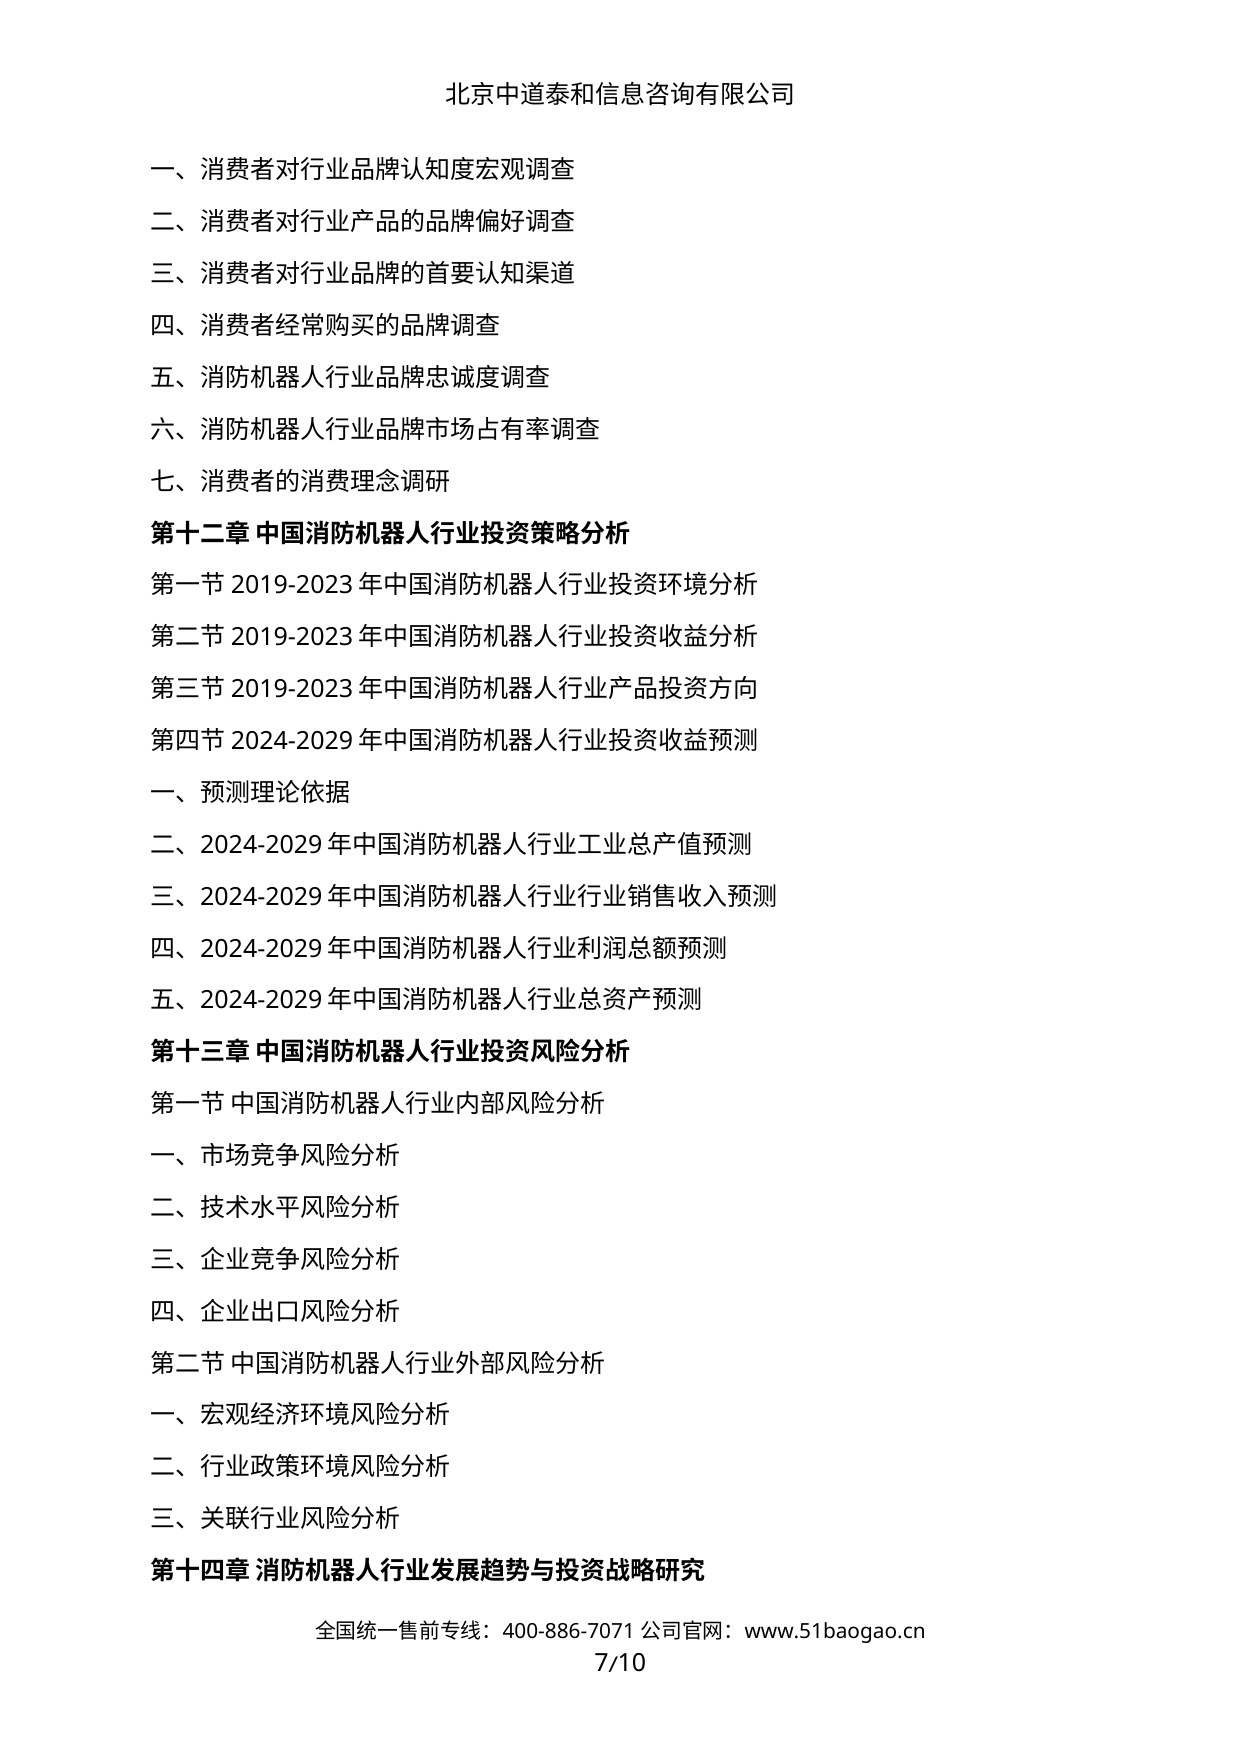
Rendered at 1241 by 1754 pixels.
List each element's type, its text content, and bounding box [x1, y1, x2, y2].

text 一、预测理论依据 [150, 772, 1090, 809]
text 六、消防机器人行业品牌市场占有率调查 [150, 409, 1090, 446]
text 一、市场竞争风险分析 [150, 1136, 1090, 1172]
text 五、消防机器人行业品牌忠诚度调查 [150, 357, 1090, 394]
text 三、2024-2029年中国消防机器人行业行业销售收入预测 [150, 876, 1090, 912]
text 第四节 2024-2029年中国消防机器人行业投资收益预测 [150, 721, 1090, 757]
text 第一节 2019-2023年中国消防机器人行业投资环境分析 [150, 565, 1090, 601]
text 三、消费者对行业品牌的首要认知渠道 [150, 254, 1090, 290]
text 一、宏观经济环境风险分析 [150, 1395, 1090, 1431]
text 二、行业政策环境风险分析 [150, 1447, 1090, 1483]
text 四、企业出口风险分析 [150, 1291, 1090, 1327]
text 七、消费者的消费理念调研 [150, 461, 1090, 497]
text 第十三章 中国消防机器人行业投资风险分析 [150, 1032, 1090, 1068]
text 第二节 2019-2023年中国消防机器人行业投资收益分析 [150, 617, 1090, 653]
text 第一节 中国消防机器人行业内部风险分析 [150, 1084, 1090, 1120]
text 三、企业竞争风险分析 [150, 1239, 1090, 1276]
text 第十二章 中国消防机器人行业投资策略分析 [150, 513, 1090, 549]
text 二、2024-2029年中国消防机器人行业工业总产值预测 [150, 824, 1090, 861]
text 二、技术水平风险分析 [150, 1187, 1090, 1224]
text 第三节 2019-2023年中国消防机器人行业产品投资方向 [150, 669, 1090, 705]
text 三、关联行业风险分析 [150, 1499, 1090, 1535]
text 第二节 中国消防机器人行业外部风险分析 [150, 1343, 1090, 1379]
text 第十四章 消防机器人行业发展趋势与投资战略研究 [150, 1551, 1090, 1587]
text 五、2024-2029年中国消防机器人行业总资产预测 [150, 980, 1090, 1016]
text 四、2024-2029年中国消防机器人行业利润总额预测 [150, 928, 1090, 964]
text 二、消费者对行业产品的品牌偏好调查 [150, 202, 1090, 238]
text 四、消费者经常购买的品牌调查 [150, 306, 1090, 342]
text 一、消费者对行业品牌认知度宏观调查 [150, 150, 1090, 186]
